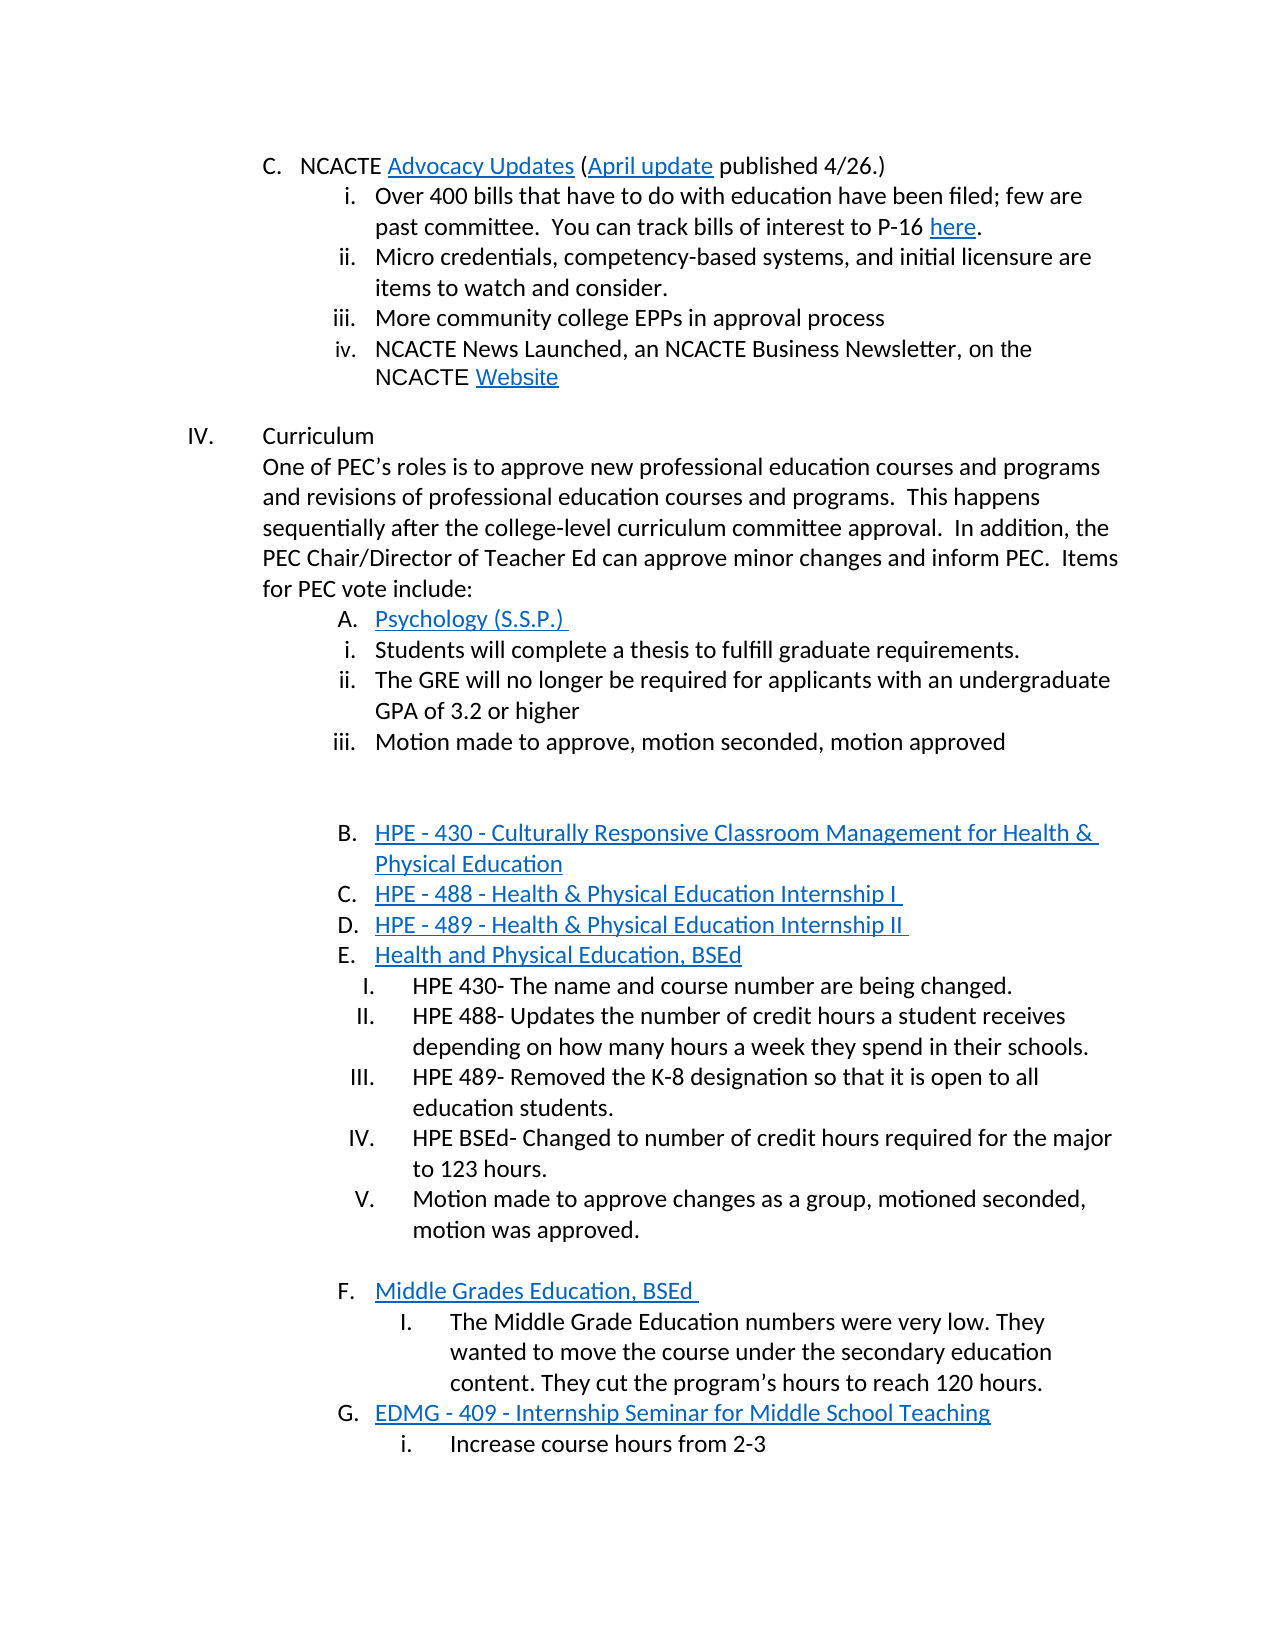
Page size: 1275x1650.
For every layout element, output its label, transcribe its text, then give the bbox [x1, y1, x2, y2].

list NCACTE Advocacy Updates (April update published 4/26.) [262, 150, 1125, 181]
list HPE 430- The name and course number are being changed. [375, 970, 1125, 1000]
list Micro credentials, competency-based systems, and initial licensure are items to watch and consider. [356, 242, 1125, 303]
list HPE - 489 - Health & Physical Education Internship II [337, 909, 1125, 939]
list HPE 489- Removed the K-8 designation so that it is open to all education students. [375, 1061, 1125, 1122]
list Psychology (S.S.P.) [337, 604, 1125, 634]
list HPE BSEd- Changed to number of credit hours required for the major to 123 hours. [375, 1122, 1125, 1183]
list Motion made to approve changes as a group, motioned seconded, motion was approved. [375, 1183, 1125, 1244]
list Over 400 bills that have to do with education have been filed; few are past committee. You can track bills of interest to P-16 here. [356, 181, 1125, 242]
list The GRE will no longer be required for applicants with an undergraduate GPA of 3.2 or higher [356, 665, 1125, 726]
text One of PEC’s roles is to approve new professional education courses and programs and revisions of professional education courses and programs. This happens sequentially after the college-level curriculum committee approval. In addition, the PEC Chair/Director of Teacher Ed can approve minor changes and inform PEC. Items for PEC vote include: [262, 451, 1125, 604]
list The Middle Grade Education numbers were very low. They wanted to move the course under the secondary education content. They cut the program’s hours to reach 120 hours. [412, 1306, 1125, 1397]
list Motion made to approve, motion seconded, motion approved [356, 726, 1125, 756]
list EDMG - 409 - Internship Seminar for Middle School Teaching [337, 1397, 1125, 1428]
list HPE - 430 - Culturally Responsive Classroom Management for Health & Physical Education [337, 817, 1125, 878]
list Students will complete a thesis to fulfill graduate requirements. [356, 634, 1125, 665]
list HPE 488- Updates the number of credit hours a student receives depending on how many hours a week they spend in their schools. [375, 1000, 1125, 1061]
list Middle Grades Education, BSEd [337, 1275, 1125, 1306]
list More community college EPPs in approval process [356, 303, 1125, 333]
list NCACTE News Launched, an NCACTE Business Newsletter, on the NCACTE Website [356, 333, 1125, 390]
list Curriculum [187, 421, 1125, 451]
list Increase course hours from 2-3 [412, 1428, 1125, 1458]
list HPE - 488 - Health & Physical Education Internship I [337, 878, 1125, 909]
list Health and Physical Education, BSEd [337, 939, 1125, 970]
